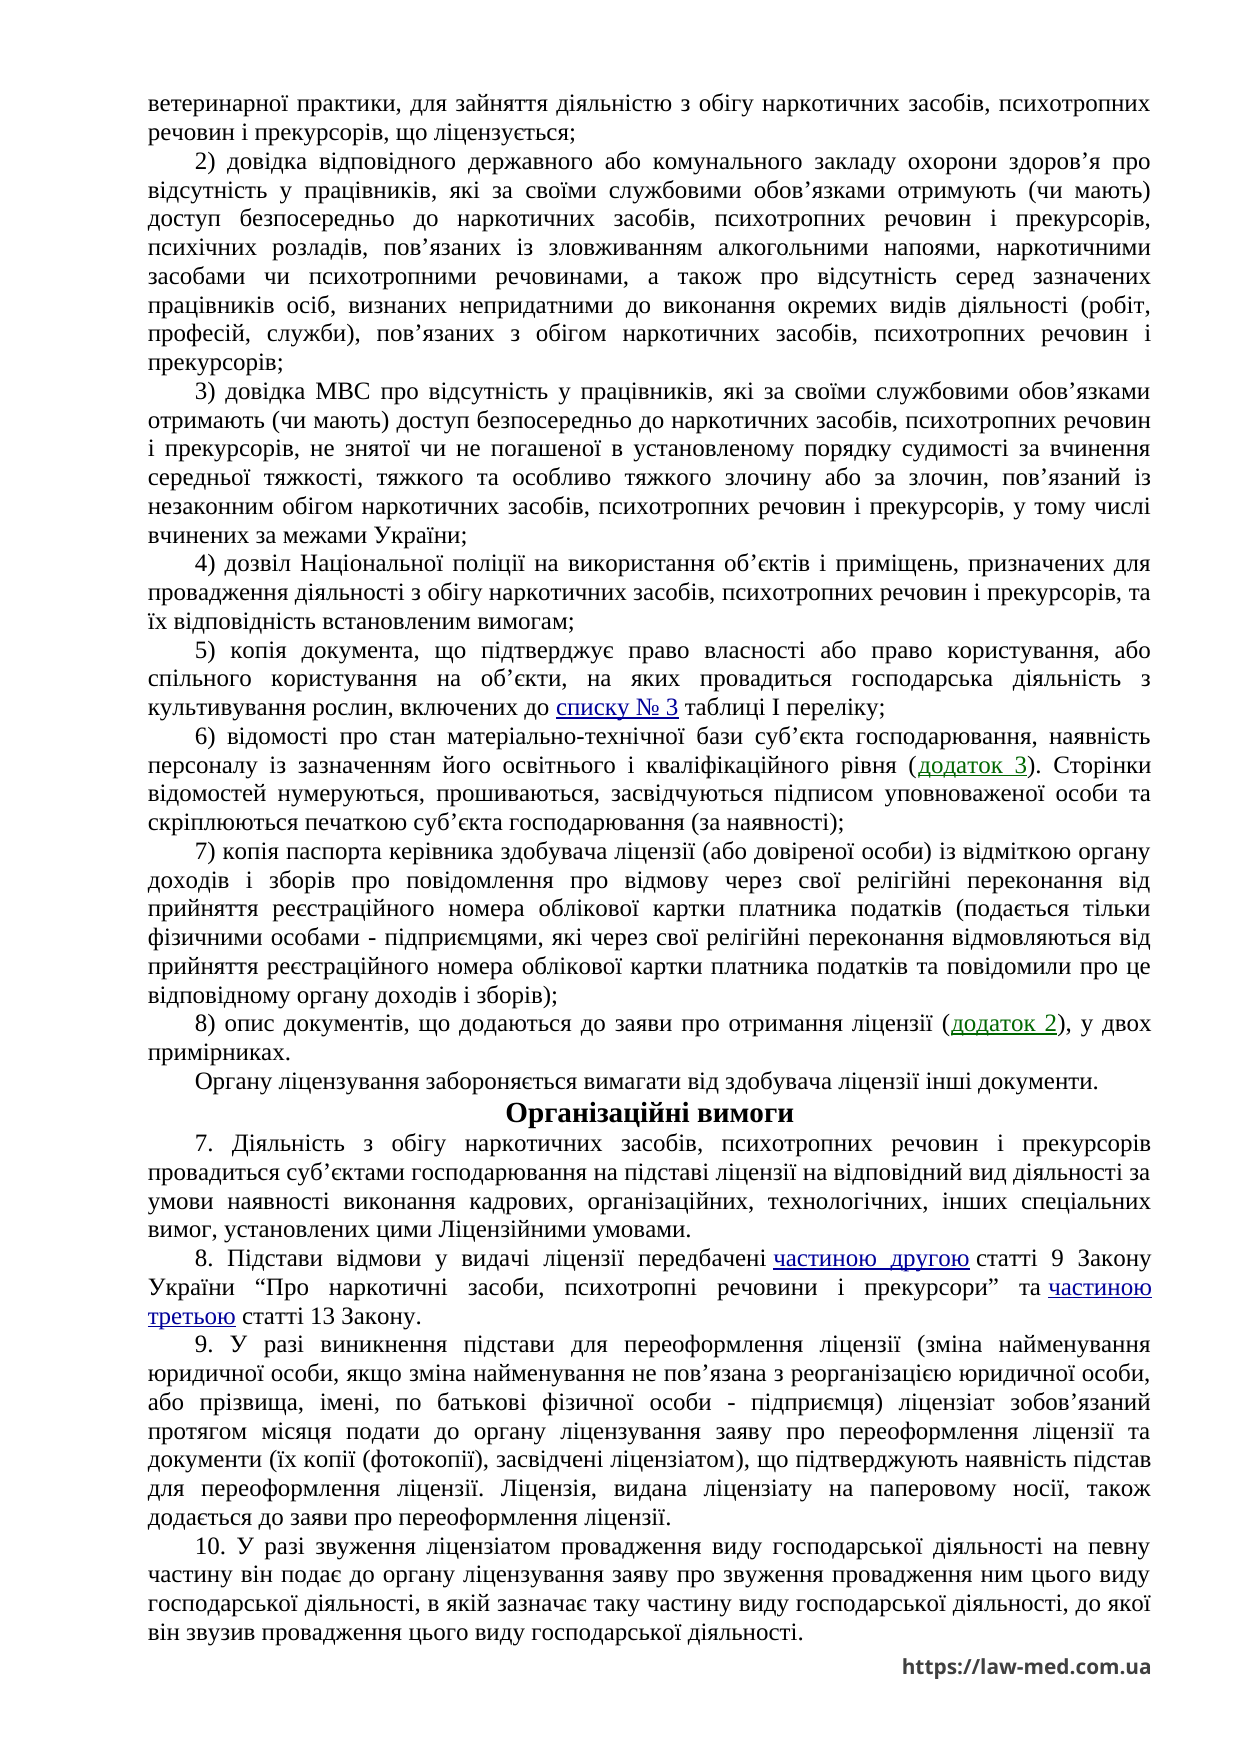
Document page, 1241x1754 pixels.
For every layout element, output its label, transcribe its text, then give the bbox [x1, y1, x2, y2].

text 7) копія паспорта керівника здобувача ліцензії (або довіреної особи) із відміткою органу доходів і зборів про повідомлення про відмову через свої релігійні переконання від прийняття реєстраційного номера облікової картки платника податків (подається тільки фізичними особами - підприємцями, які через свої релігійні переконання відмовляються від прийняття реєстраційного номера облікової картки платника податків та повідомили про це відповідному органу доходів і зборів); [148, 836, 1152, 1008]
text 4) дозвіл Національної поліції на використання об’єктів і приміщень, призначених для провадження діяльності з обігу наркотичних засобів, психотропних речовин і прекурсорів, та їх відповідність встановленим вимогам; [148, 548, 1152, 635]
text Організаційні вимоги [194, 1095, 1105, 1128]
text 10. У разі звуження ліцензіатом провадження виду господарської діяльності на певну частину він подає до органу ліцензування заяву про звуження провадження ним цього виду господарської діяльності, в якій зазначає таку частину виду господарської діяльності, до якої він звузив провадження цього виду господарської діяльності. [148, 1531, 1152, 1646]
text 7. Діяльність з обігу наркотичних засобів, психотропних речовин і прекурсорів провадиться суб’єктами господарювання на підставі ліцензії на відповідний вид діяльності за умови наявності виконання кадрових, організаційних, технологічних, інших спеціальних вимог, установлених цими Ліцензійними умовами. [148, 1128, 1152, 1243]
text 9. У разі виникнення підстави для переоформлення ліцензії (зміна найменування юридичної особи, якщо зміна найменування не пов’язана з реорганізацією юридичної особи, або прізвища, імені, по батькові фізичної особи - підприємця) ліцензіат зобов’язаний протягом місяця подати до органу ліцензування заяву про переоформлення ліцензії та документи (їх копії (фотокопії), засвідчені ліцензіатом), що підтверджують наявність підстав для переоформлення ліцензії. Ліцензія, видана ліцензіату на паперовому носії, також додається до заяви про переоформлення ліцензії. [148, 1329, 1152, 1531]
text 2) довідка відповідного державного або комунального закладу охорони здоров’я про відсутність у працівників, які за своїми службовими обов’язками отримують (чи мають) доступ безпосередньо до наркотичних засобів, психотропних речовин і прекурсорів, психічних розладів, пов’язаних із зловживанням алкогольними напоями, наркотичними засобами чи психотропними речовинами, а також про відсутність серед зазначених працівників осіб, визнаних непридатними до виконання окремих видів діяльності (робіт, професій, служби), пов’язаних з обігом наркотичних засобів, психотропних речовин і прекурсорів; [148, 146, 1152, 376]
text 8. Підстави відмови у видачі ліцензії передбачені частиною другою статті 9 Закону України “Про наркотичні засоби, психотропні речовини і прекурсори” та частиною третьою статті 13 Закону. [148, 1243, 1152, 1329]
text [148, 88, 1152, 146]
text 5) копія документа, що підтверджує право власності або право користування, або спільного користування на об’єкти, на яких провадиться господарська діяльність з культивування рослин, включених до списку № 3 таблиці I переліку; [148, 635, 1152, 721]
text Органу ліцензування забороняється вимагати від здобувача ліцензії інші документи. [148, 1066, 1152, 1095]
text 8) опис документів, що додаються до заяви про отримання ліцензії (додаток 2), у двох примірниках. [148, 1008, 1152, 1066]
text 6) відомості про стан матеріально-технічної бази суб’єкта господарювання, наявність персоналу із зазначенням його освітнього і кваліфікаційного рівня (додаток 3). Сторінки відомостей нумеруються, прошиваються, засвідчуються підписом уповноваженої особи та скріплюються печаткою суб’єкта господарювання (за наявності); [148, 721, 1152, 836]
text 3) довідка МВС про відсутність у працівників, які за своїми службовими обов’язками отримають (чи мають) доступ безпосередньо до наркотичних засобів, психотропних речовин і прекурсорів, не знятої чи не погашеної в установленому порядку судимості за вчинення середньої тяжкості, тяжкого та особливо тяжкого злочину або за злочин, пов’язаний із незаконним обігом наркотичних засобів, психотропних речовин і прекурсорів, у тому числі вчинених за межами України; [148, 376, 1152, 548]
